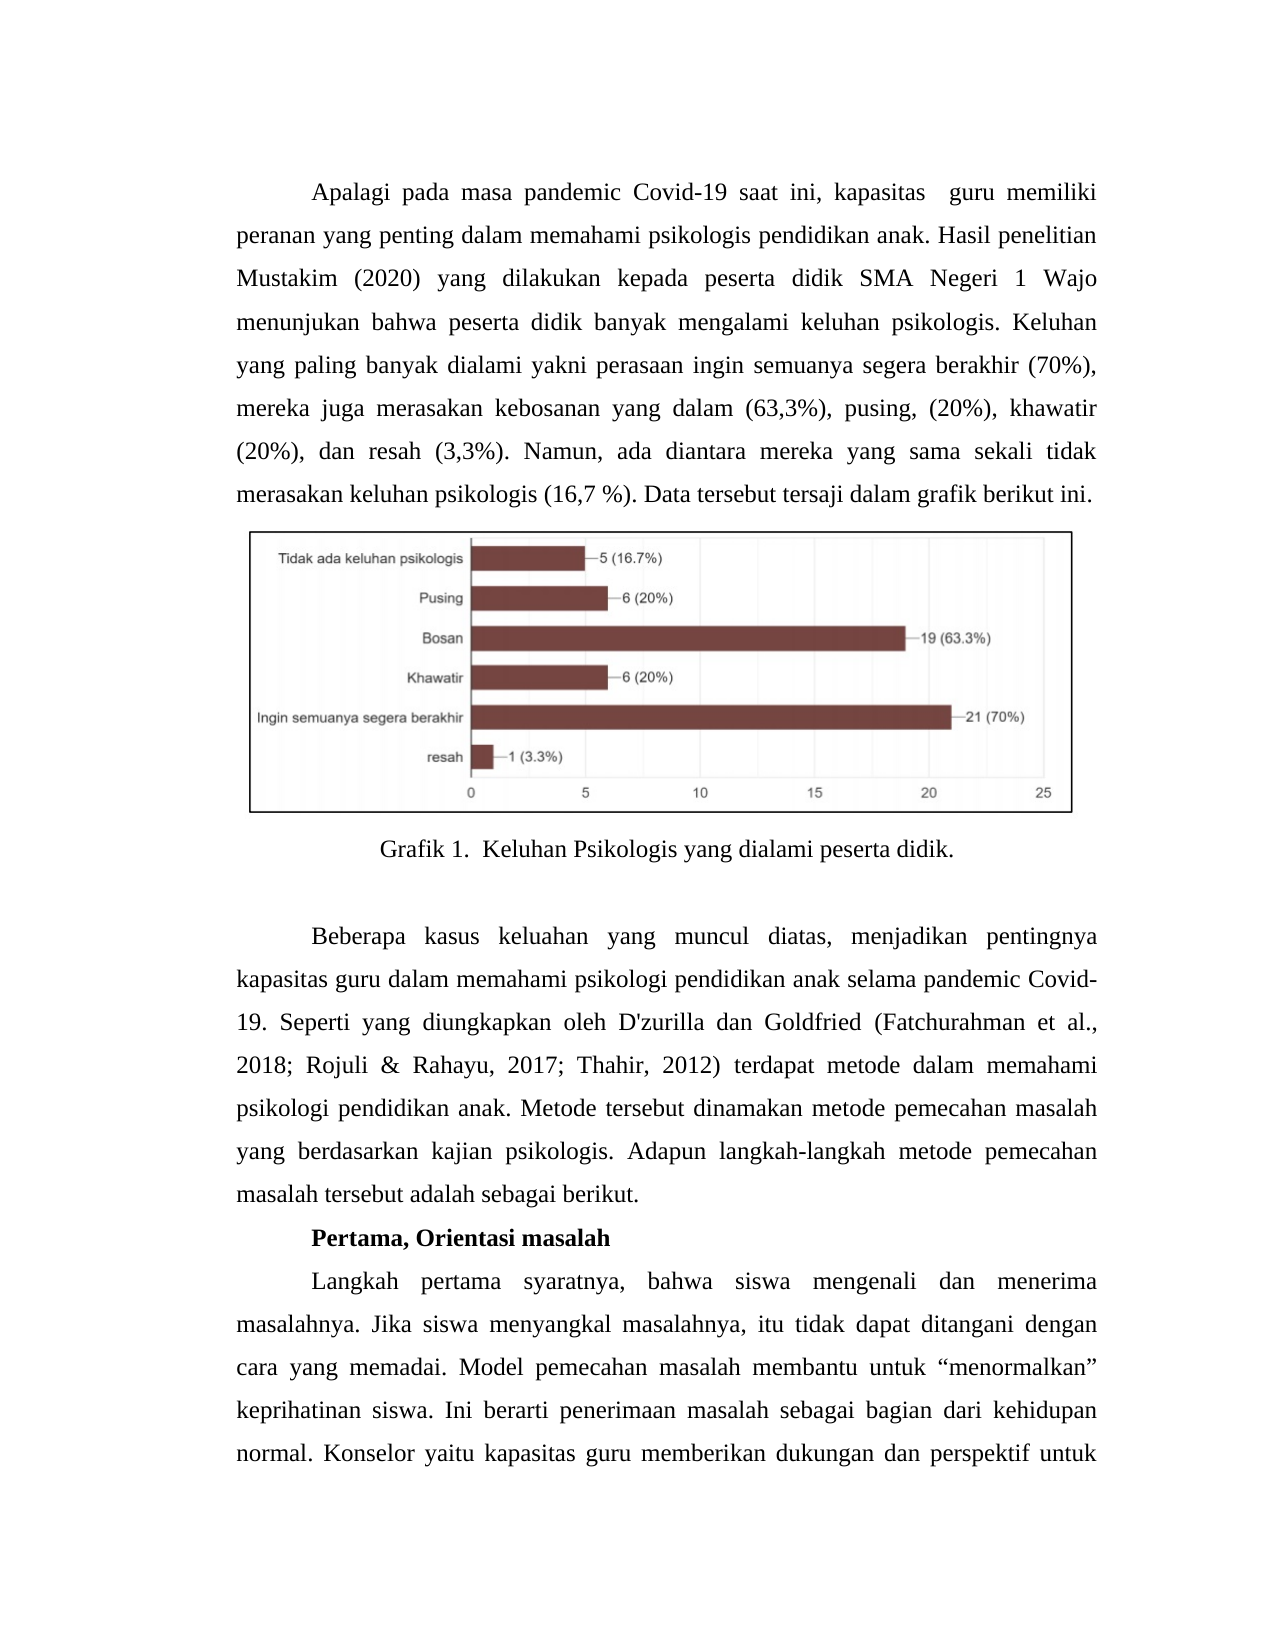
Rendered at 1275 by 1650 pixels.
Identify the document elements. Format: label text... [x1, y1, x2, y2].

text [236, 1266, 1098, 1467]
text Apalagi pada masa pandemic Covid-19 saat ini, kapasitas guru memiliki peranan yang penting dalam memahami psikologis pendidikan anak. Hasil penelitian Mustakim (2020) yang dilakukan kepada peserta didik SMA Negeri 1 Wajo menunjukan bahwa peserta didik banyak mengalami keluhan psikologis. Keluhan yang paling banyak dialami yakni perasaan ingin semuanya segera berakhir (70%), mereka juga merasakan kebosanan yang dalam (63,3%), pusing, (20%), khawatir (20%), dan resah (3,3%). Namun, ada diantara mereka yang sama sekali tidak merasakan keluhan psikologis (16,7 %). Data tersebut tersaji dalam grafik berikut ini. [236, 177, 1098, 508]
text Grafik 1. Keluhan Psikologis yang dialami peserta didik. [236, 834, 1098, 863]
picture [236, 522, 1084, 821]
text Pertama, Orientasi masalah [236, 1223, 1098, 1251]
text Beberapa kasus keluahan yang muncul diatas, menjadikan pentingnya kapasitas guru dalam memahami psikologi pendidikan anak selama pandemic Covid-19. Seperti yang diungkapkan oleh D'zurilla dan Goldfried (Fatchurahman et al., 2018; Rojuli & Rahayu, 2017; Thahir, 2012) terdapat metode dalam memahami psikologi pendidikan anak. Metode tersebut dinamakan metode pemecahan masalah yang berdasarkan kajian psikologis. Adapun langkah-langkah metode pemecahan masalah tersebut adalah sebagai berikut. [236, 921, 1098, 1208]
